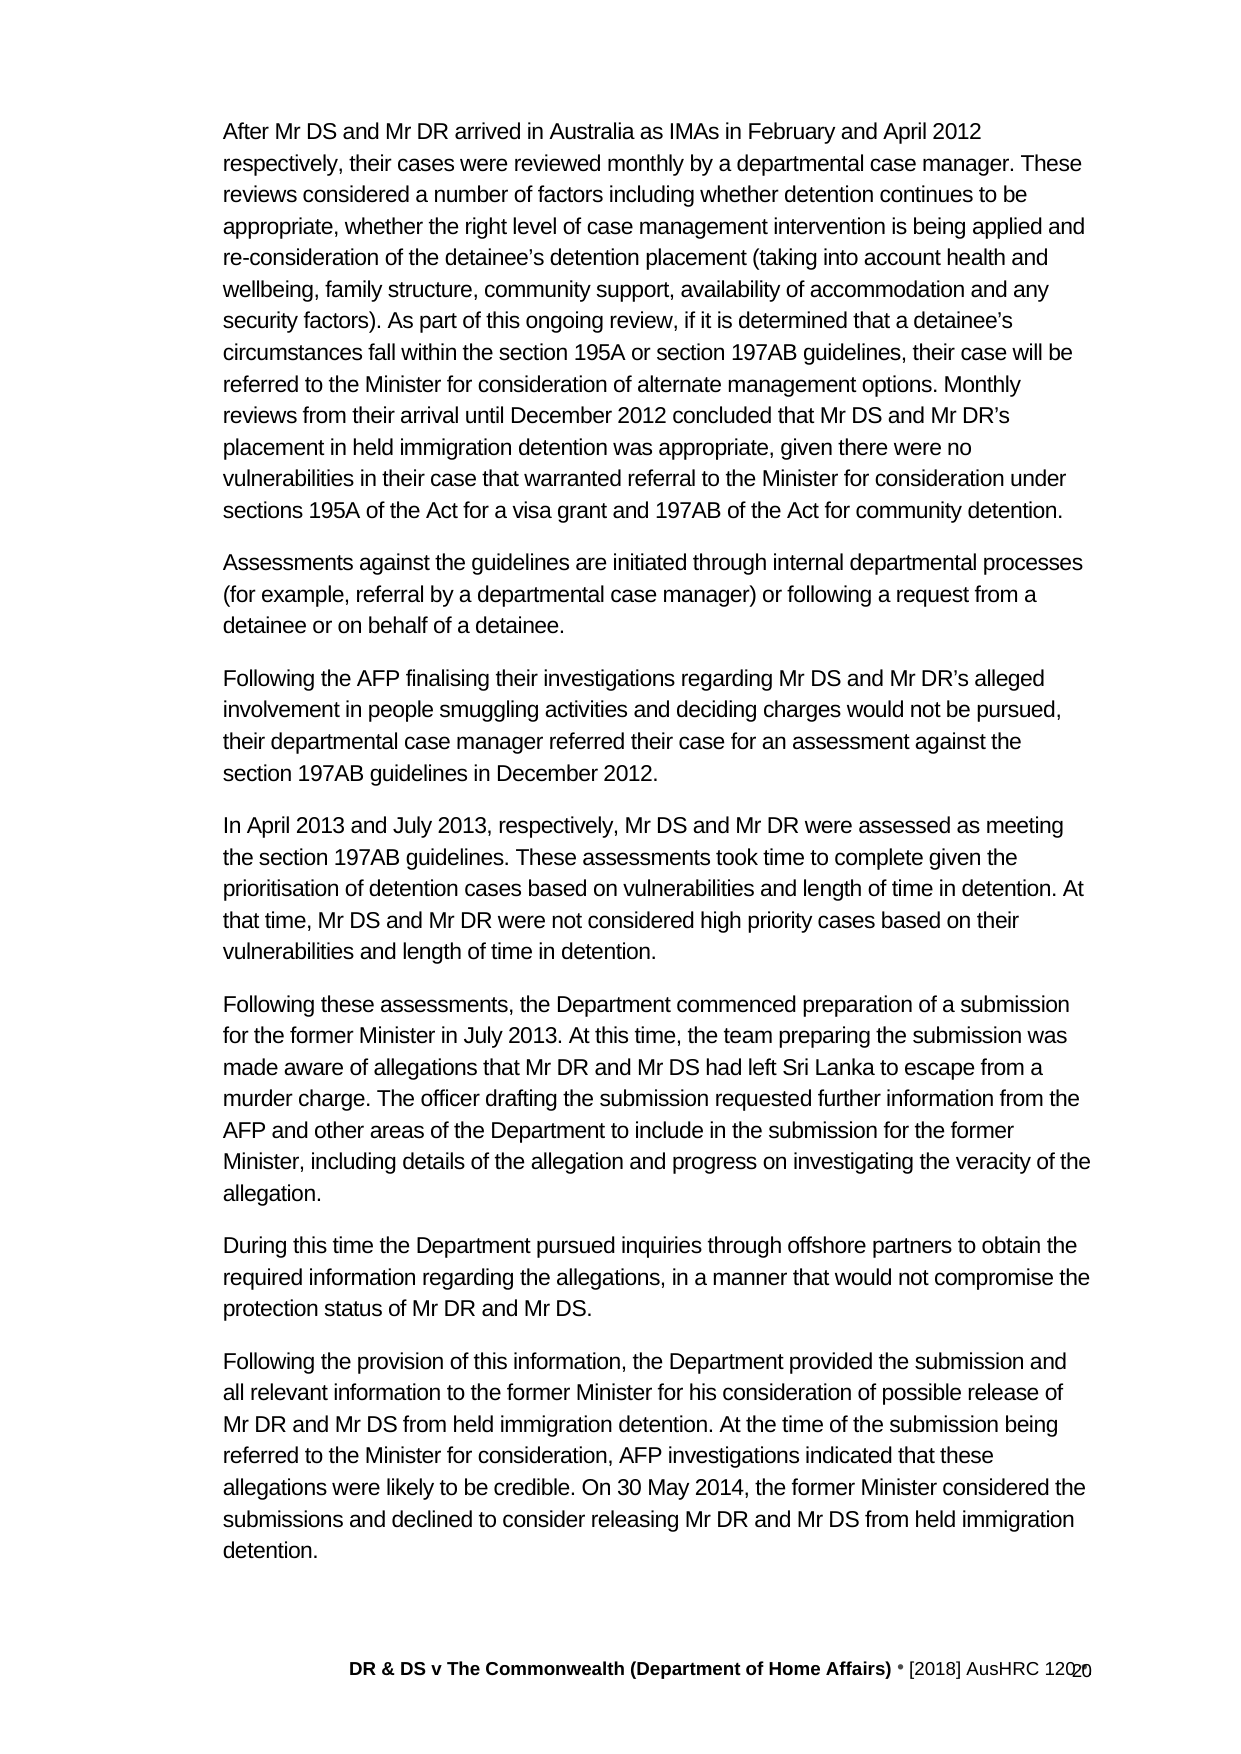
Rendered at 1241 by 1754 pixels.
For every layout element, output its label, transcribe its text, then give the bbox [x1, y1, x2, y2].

list During this time the Department pursued inquiries through offshore partners to obtain the required information regarding the allegations, in a manner that would not compromise the protection status of Mr DR and Mr DS. [223, 1232, 1092, 1322]
list Assessments against the guidelines are initiated through internal departmental processes (for example, referral by a departmental case manager) or following a request from a detainee or on behalf of a detainee. [223, 549, 1092, 639]
list Following the AFP finalising their investigations regarding Mr DS and Mr DR’s alleged involvement in people smuggling activities and deciding charges would not be pursued, their departmental case manager referred their case for an assessment against the section 197AB guidelines in December 2012. [223, 665, 1092, 786]
list In April 2013 and July 2013, respectively, Mr DS and Mr DR were assessed as meeting the section 197AB guidelines. These assessments took time to complete given the prioritisation of detention cases based on vulnerabilities and length of time in detention. At that time, Mr DS and Mr DR were not considered high priority cases based on their vulnerabilities and length of time in detention. [223, 812, 1092, 964]
list Following the provision of this information, the Department provided the submission and all relevant information to the former Minister for his consideration of possible release of Mr DR and Mr DS from held immigration detention. At the time of the submission being referred to the Minister for consideration, AFP investigations indicated that these allegations were likely to be credible. On 30 May 2014, the former Minister considered the submissions and declined to consider releasing Mr DR and Mr DS from held immigration detention. [223, 1348, 1092, 1563]
list After Mr DS and Mr DR arrived in Australia as IMAs in February and April 2012 respectively, their cases were reviewed monthly by a departmental case manager. These reviews considered a number of factors including whether detention continues to be appropriate, whether the right level of case management intervention is being applied and re-consideration of the detainee’s detention placement (taking into account health and wellbeing, family structure, community support, availability of accommodation and any security factors). As part of this ongoing review, if it is determined that a detainee’s circumstances fall within the section 195A or section 197AB guidelines, their case will be referred to the Minister for consideration of alternate management options. Monthly reviews from their arrival until December 2012 concluded that Mr DS and Mr DR’s placement in held immigration detention was appropriate, given there were no vulnerabilities in their case that warranted referral to the Minister for consideration under sections 195A of the Act for a visa grant and 197AB of the Act for community detention. [223, 118, 1092, 523]
list Following these assessments, the Department commenced preparation of a submission for the former Minister in July 2013. At this time, the team preparing the submission was made aware of allegations that Mr DR and Mr DS had left Sri Lanka to escape from a murder charge. The officer drafting the submission requested further information from the AFP and other areas of the Department to include in the submission for the former Minister, including details of the allegation and progress on investigating the veracity of the allegation. [223, 991, 1092, 1206]
